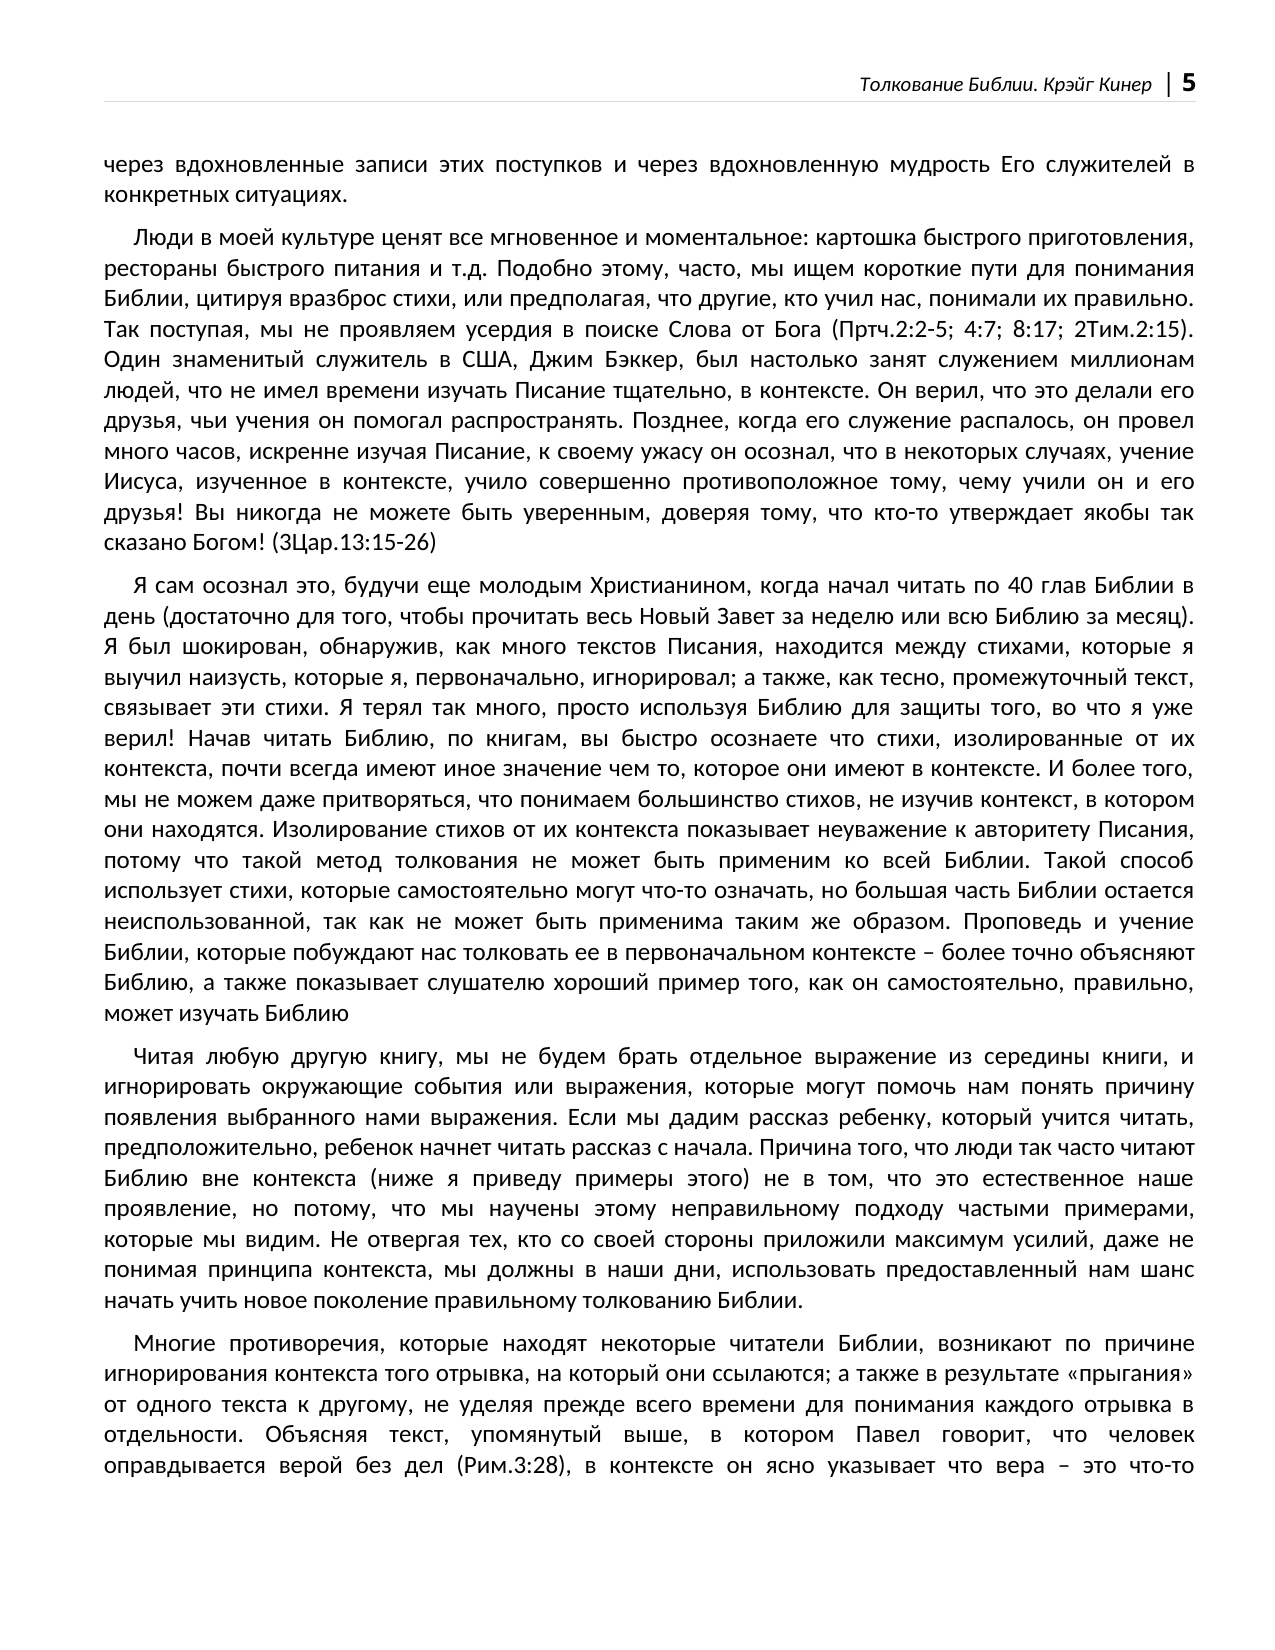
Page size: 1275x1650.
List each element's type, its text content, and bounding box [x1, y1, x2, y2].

text Я сам осознал это, будучи еще молодым Христианином, когда начал читать по 40 глав Библии в день (достаточно для того, чтобы прочитать весь Новый Завет за неделю или всю Библию за месяц). Я был шокирован, обнаружив, как много текстов Писания, находится между стихами, которые я выучил наизусть, которые я, первоначально, игнорировал; а также, как тесно, промежуточный текст, связывает эти стихи. Я терял так много, просто используя Библию для защиты того, во что я уже верил! Начав читать Библию, по книгам, вы быстро осознаете что стихи, изолированные от их контекста, почти всегда имеют иное значение чем то, которое они имеют в контексте. И более того, мы не можем даже притворяться, что понимаем большинство стихов, не изучив контекст, в котором они находятся. Изолирование стихов от их контекста показывает неуважение к авторитету Писания, потому что такой метод толкования не может быть применим ко всей Библии. Такой способ использует стихи, которые самостоятельно могут что-то означать, но большая часть Библии остается неиспользованной, так как не может быть применима таким же образом. Проповедь и учение Библии, которые побуждают нас толковать ее в первоначальном контексте – более точно объясняют Библию, а также показывает слушателю хороший пример того, как он самостоятельно, правильно, может изучать Библию [103, 569, 1196, 1027]
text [103, 148, 1196, 209]
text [103, 1327, 1196, 1479]
text Читая любую другую книгу, мы не будем брать отдельное выражение из середины книги, и игнорировать окружающие события или выражения, которые могут помочь нам понять причину появления выбранного нами выражения. Если мы дадим рассказ ребенку, который учится читать, предположительно, ребенок начнет читать рассказ с начала. Причина того, что люди так часто читают Библию вне контекста (ниже я приведу примеры этого) не в том, что это естественное наше проявление, но потому, что мы научены этому неправильному подходу частыми примерами, которые мы видим. Не отвергая тех, кто со своей стороны приложили максимум усилий, даже не понимая принципа контекста, мы должны в наши дни, использовать предоставленный нам шанс начать учить новое поколение правильному толкованию Библии. [103, 1040, 1196, 1314]
text Люди в моей культуре ценят все мгновенное и моментальное: картошка быстрого приготовления, рестораны быстрого питания и т.д. Подобно этому, часто, мы ищем короткие пути для понимания Библии, цитируя вразброс стихи, или предполагая, что другие, кто учил нас, понимали их правильно. Так поступая, мы не проявляем усердия в поиске Слова от Бога (Пртч.2:2-5; 4:7; 8:17; 2Тим.2:15). Один знаменитый служитель в США, Джим Бэккер, был настолько занят служением миллионам людей, что не имел времени изучать Писание тщательно, в контексте. Он верил, что это делали его друзья, чьи учения он помогал распространять. Позднее, когда его служение распалось, он провел много часов, искренне изучая Писание, к своему ужасу он осознал, что в некоторых случаях, учение Иисуса, изученное в контексте, учило совершенно противоположное тому, чему учили он и его друзья! Вы никогда не можете быть уверенным, доверяя тому, что кто-то утверждает якобы так сказано Богом! (3Цар.13:15-26) [103, 221, 1196, 557]
